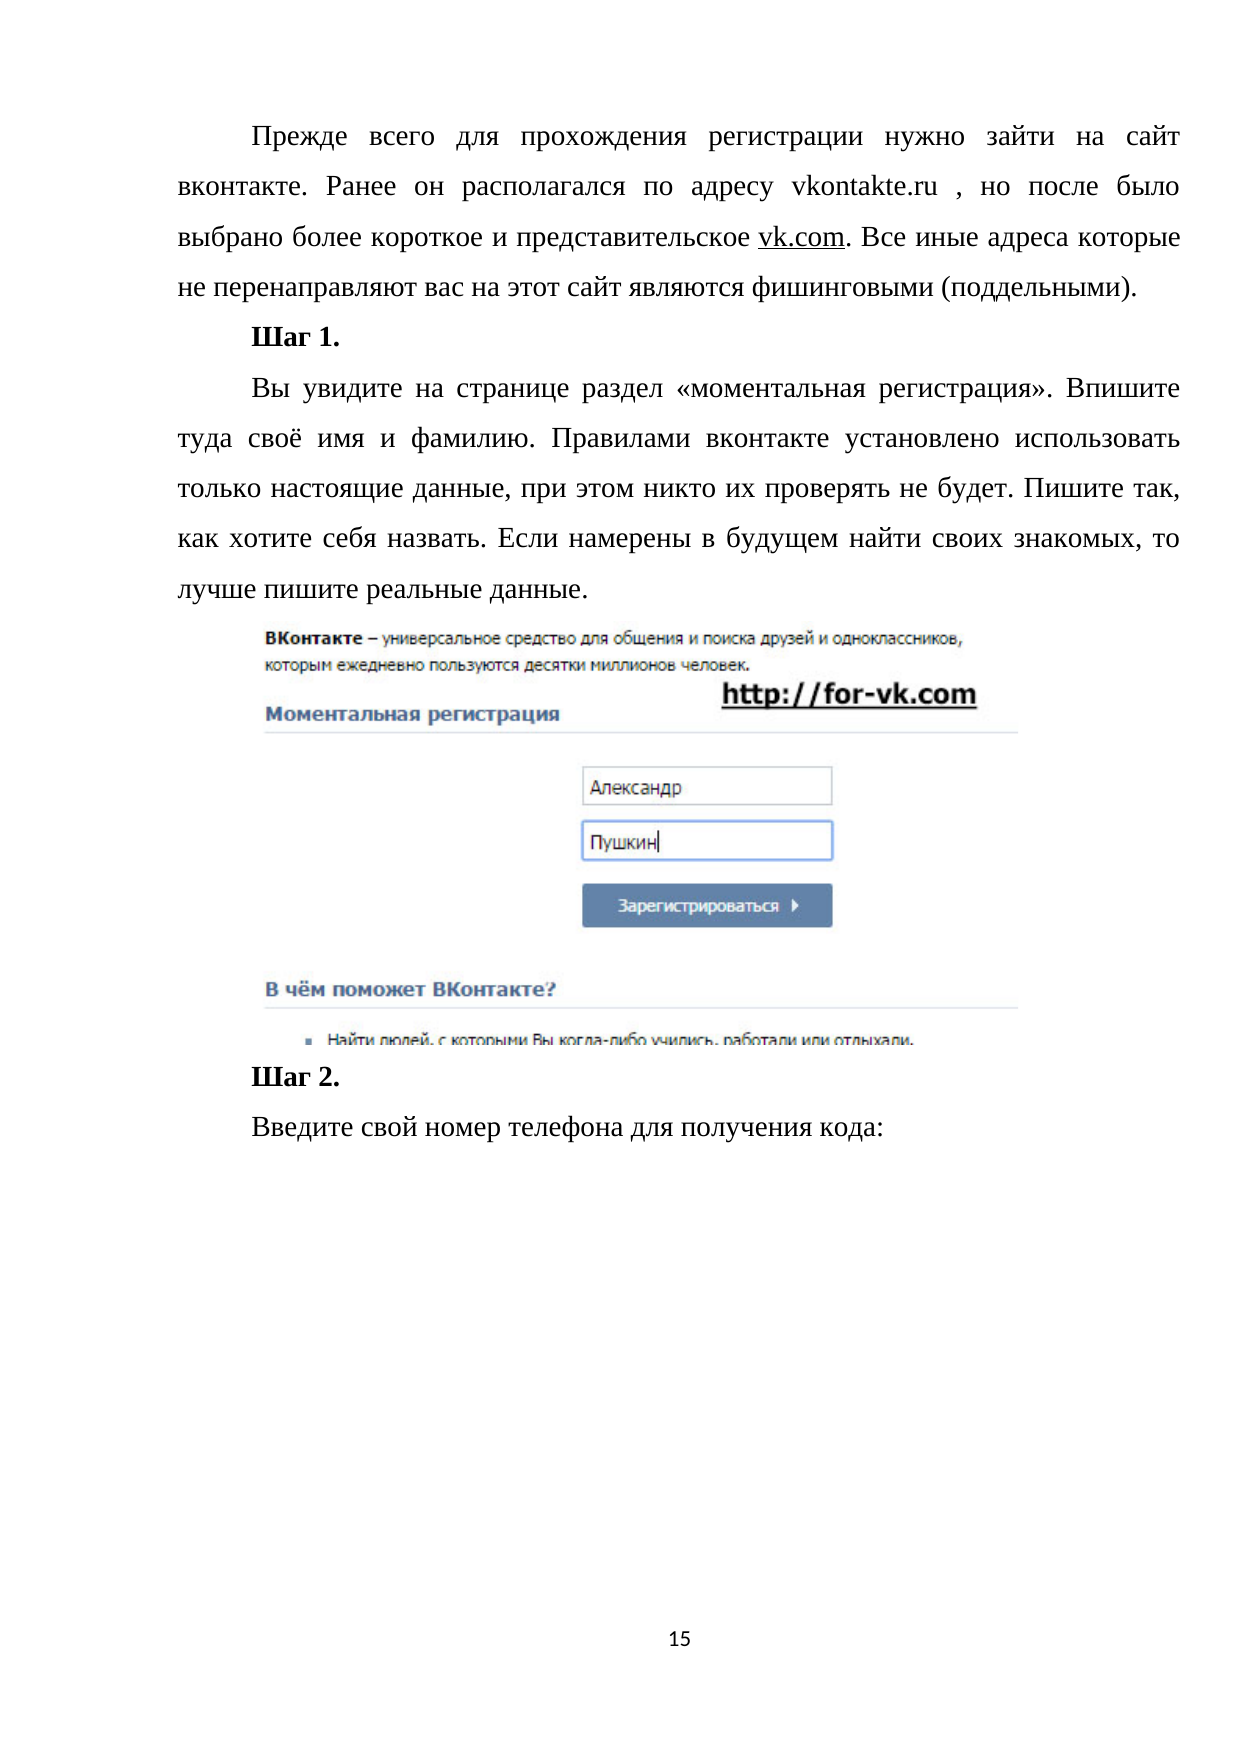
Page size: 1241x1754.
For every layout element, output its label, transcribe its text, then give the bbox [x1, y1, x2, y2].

text Вы увидите на странице раздел «моментальная регистрация». Впишите туда своё имя и фамилию. Правилами вконтакте установлено использовать только настоящие данные, при этом никто их проверять не будет. Пишите так, как хотите себя назвать. Если намерены в будущем найти своих знакомых, то лучше пишите реальные данные. [177, 370, 1181, 604]
text Прежде всего для прохождения регистрации нужно зайти на сайт вконтакте. Ранее он располагался по адресу vkontakte.ru , но после было выбрано более короткое и представительское vk.com. Все иные адреса которые не перенаправляют вас на этот сайт являются фишинговыми (поддельными). [177, 118, 1181, 303]
text Введите свой номер телефона для получения кода: [177, 1109, 1181, 1142]
text Шаг 1. [177, 319, 1181, 353]
text Шаг 2. [177, 1059, 1181, 1092]
picture [251, 621, 1019, 1045]
